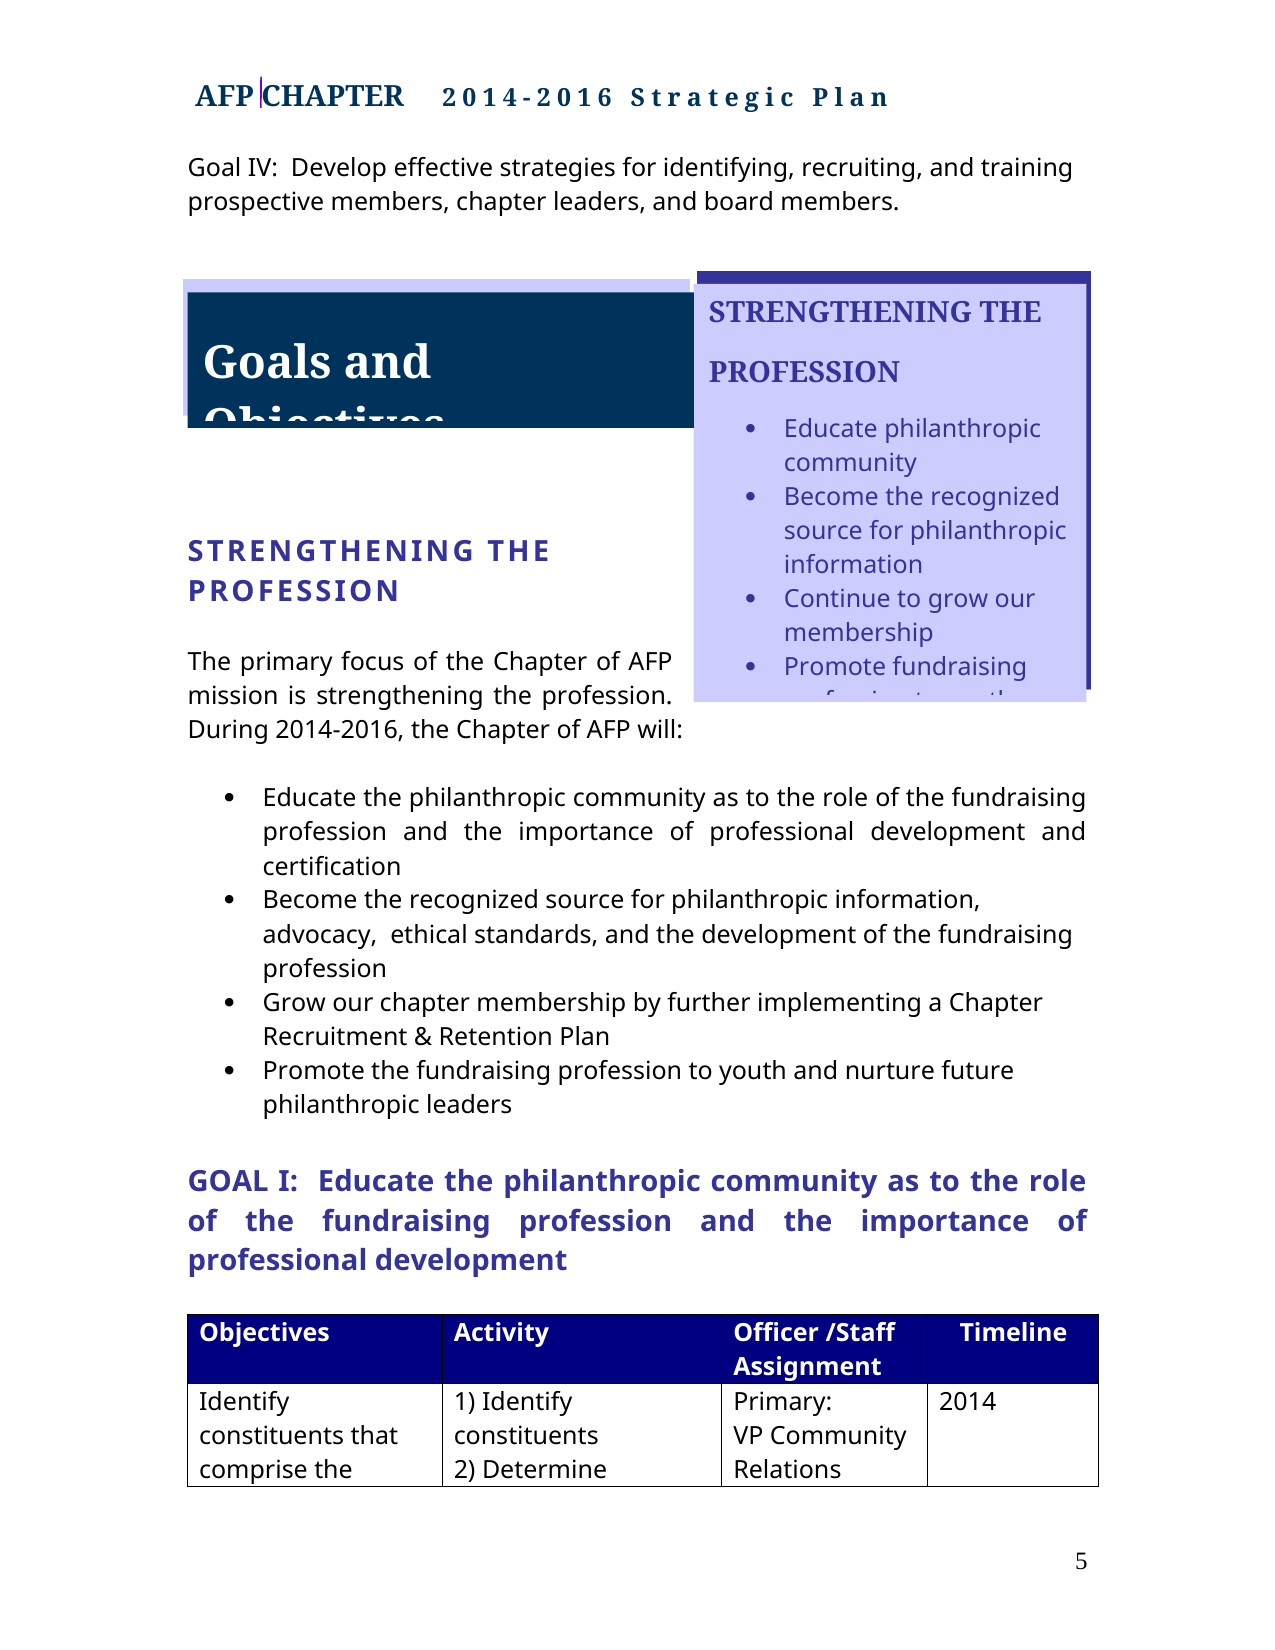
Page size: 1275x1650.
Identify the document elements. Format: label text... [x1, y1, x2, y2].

list Grow our chapter membership by further implementing a Chapter Recruitment & Retention Plan [225, 984, 1087, 1052]
table_header Objectives [188, 1315, 442, 1383]
subtitle The primary focus of the Chapter of AFP mission is strengthening the profession. During 2014-2016, the Chapter of AFP will: [187, 644, 1087, 746]
text Goal IV: Develop effective strategies for identifying, recruiting, and training prospective members, chapter leaders, and board members. [187, 150, 1087, 218]
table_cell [722, 1384, 927, 1486]
list Promote the fundraising profession to youth and nurture future philanthropic leaders [225, 1052, 1087, 1121]
table_header Timeline [928, 1315, 1098, 1383]
subtitle Educate the philanthropic community as to the role of the fundraising profession and the importance of professional development and certification [225, 780, 1087, 882]
table_header Activity [443, 1315, 721, 1383]
text STRENGTHENING THE PROFESSION [187, 530, 1087, 610]
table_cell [443, 1384, 721, 1486]
list Become the recognized source for philanthropic information, advocacy, ethical standards, and the development of the fundraising profession [225, 882, 1087, 984]
subtitle GOAL I: Educate the philanthropic community as to the role of the fundraising profession and the importance of professional development [187, 1160, 1087, 1279]
table_cell 2014 [928, 1384, 1098, 1486]
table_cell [188, 1384, 442, 1486]
table_header Officer /Staff Assignment [722, 1315, 927, 1383]
